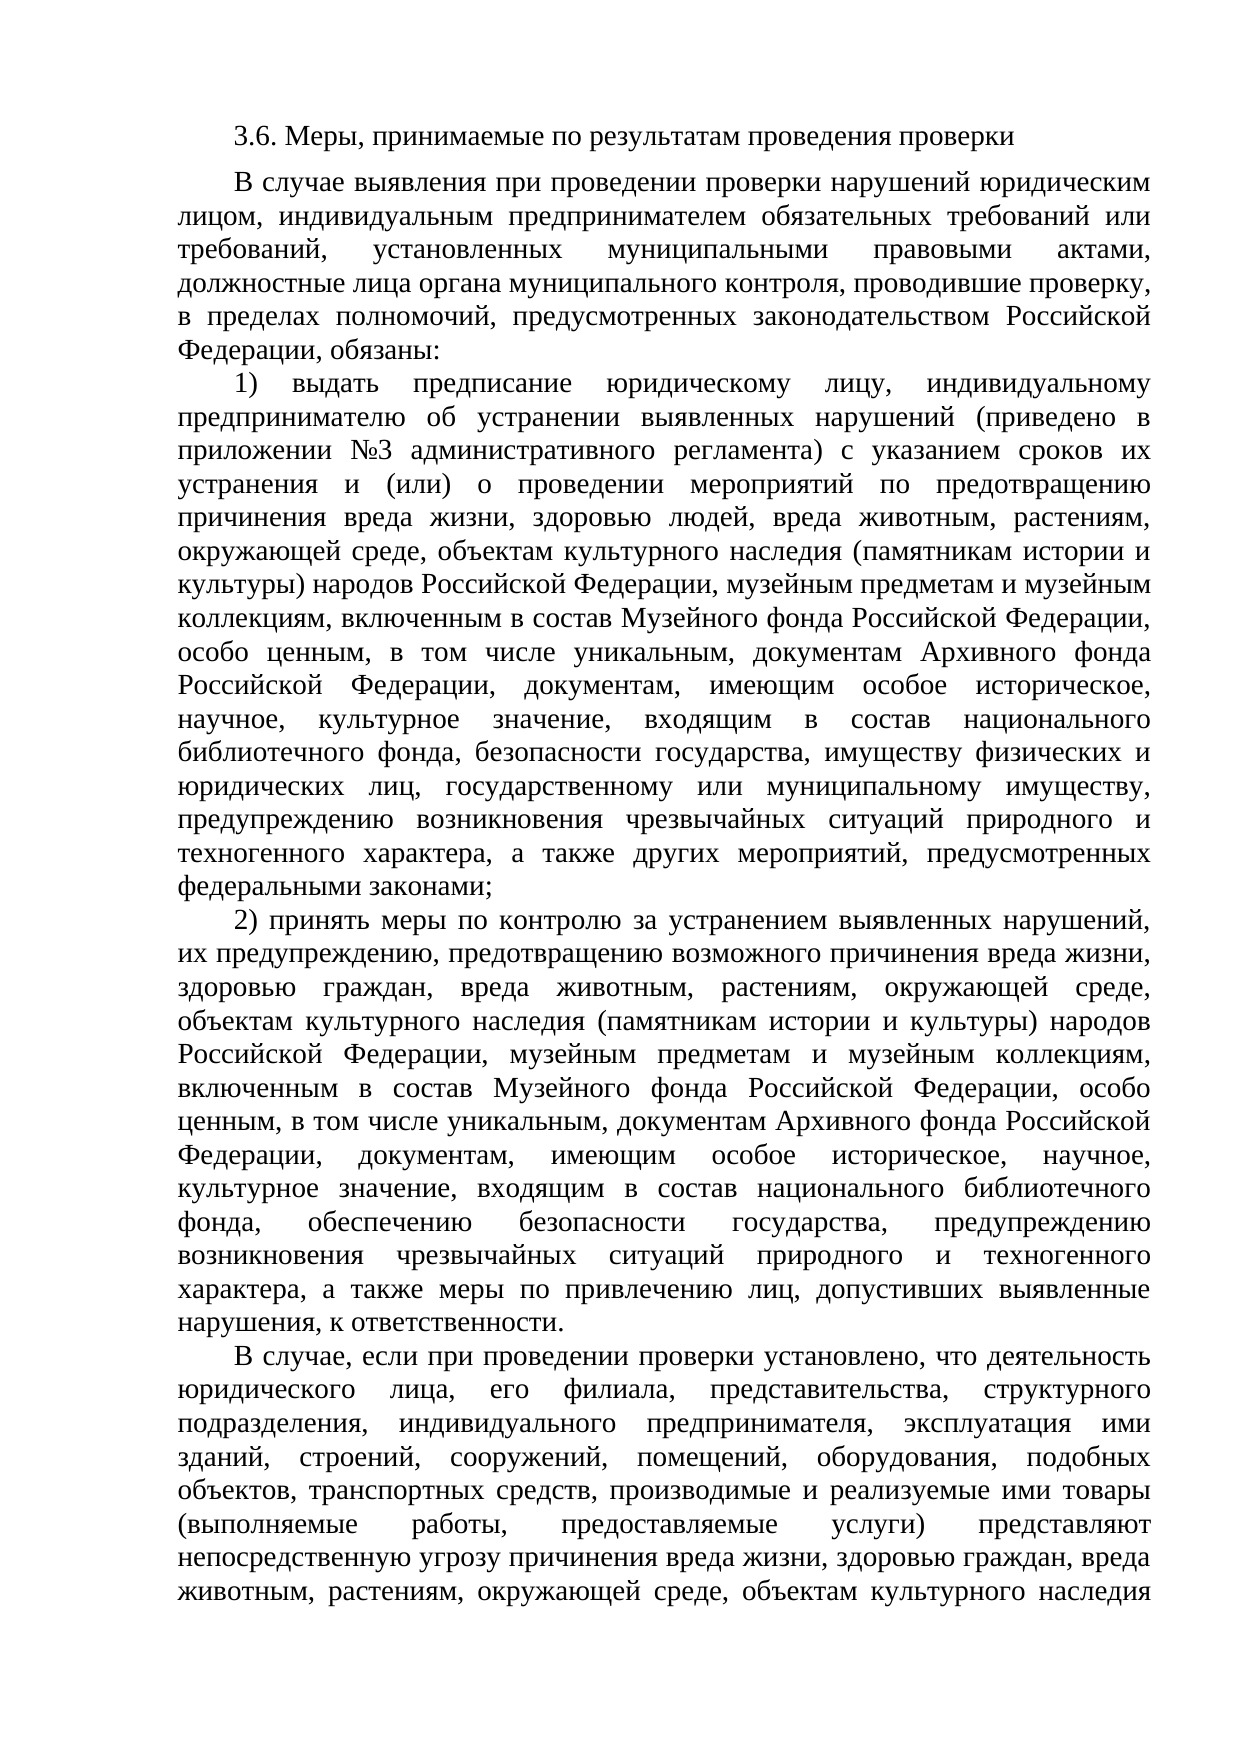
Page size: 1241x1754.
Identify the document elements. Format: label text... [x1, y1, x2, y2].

text 3.6. Меры, принимаемые по результатам проведения проверки [177, 118, 1152, 152]
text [177, 1338, 1152, 1606]
text 1) выдать предписание юридическому лицу, индивидуальному предпринимателю об устранении выявленных нарушений (приведено в приложении №3 административного регламента) с указанием сроков их устранения и (или) о проведении мероприятий по предотвращению причинения вреда жизни, здоровью людей, вреда животным, растениям, окружающей среде, объектам культурного наследия (памятникам истории и культуры) народов Российской Федерации, музейным предметам и музейным коллекциям, включенным в состав Музейного фонда Российской Федерации, особо ценным, в том числе уникальным, документам Архивного фонда Российской Федерации, документам, имеющим особое историческое, научное, культурное значение, входящим в состав национального библиотечного фонда, безопасности государства, имуществу физических и юридических лиц, государственному или муниципальному имуществу, предупреждению возникновения чрезвычайных ситуаций природного и техногенного характера, а также других мероприятий, предусмотренных федеральными законами; [177, 365, 1152, 902]
text В случае выявления при проведении проверки нарушений юридическим лицом, индивидуальным предпринимателем обязательных требований или требований, установленных муниципальными правовыми актами, должностные лица органа муниципального контроля, проводившие проверку, в пределах полномочий, предусмотренных законодательством Российской Федерации, обязаны: [177, 164, 1152, 365]
text 2) принять меры по контролю за устранением выявленных нарушений, их предупреждению, предотвращению возможного причинения вреда жизни, здоровью граждан, вреда животным, растениям, окружающей среде, объектам культурного наследия (памятникам истории и культуры) народов Российской Федерации, музейным предметам и музейным коллекциям, включенным в состав Музейного фонда Российской Федерации, особо ценным, в том числе уникальным, документам Архивного фонда Российской Федерации, документам, имеющим особое историческое, научное, культурное значение, входящим в состав национального библиотечного фонда, обеспечению безопасности государства, предупреждению возникновения чрезвычайных ситуаций природного и техногенного характера, а также меры по привлечению лиц, допустивших выявленные нарушения, к ответственности. [177, 902, 1152, 1338]
